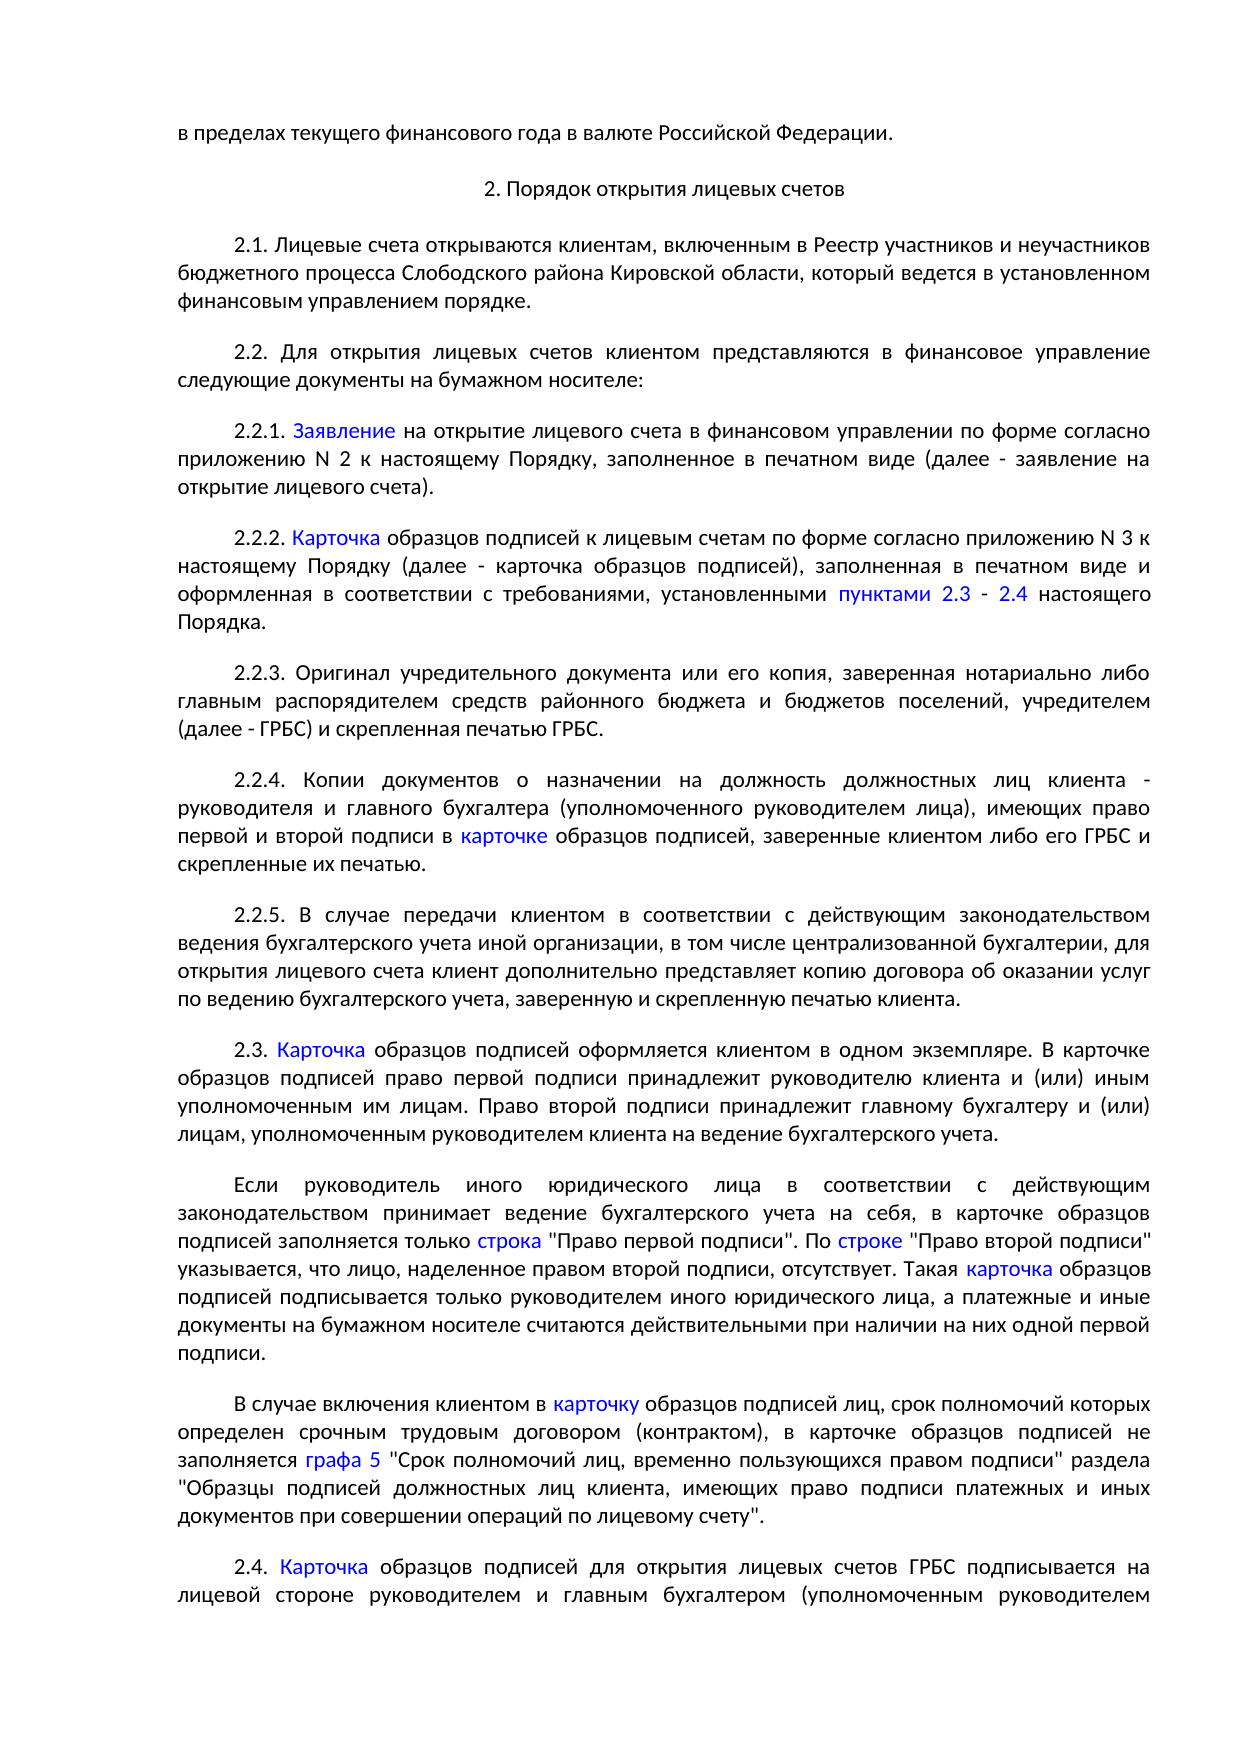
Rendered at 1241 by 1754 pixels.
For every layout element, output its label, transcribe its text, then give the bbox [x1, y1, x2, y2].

text 2.1. Лицевые счета открываются клиентам, включенным в Реестр участников и неучастников бюджетного процесса Слободского района Кировской области, который ведется в установленном финансовым управлением порядке. [177, 230, 1152, 314]
text 2.2.4. Копии документов о назначении на должность должностных лиц клиента - руководителя и главного бухгалтера (уполномоченного руководителем лица), имеющих право первой и второй подписи в карточке образцов подписей, заверенные клиентом либо его ГРБС и скрепленные их печатью. [177, 765, 1152, 877]
text 2.2.2. Карточка образцов подписей к лицевым счетам по форме согласно приложению N 3 к настоящему Порядку (далее - карточка образцов подписей), заполненная в печатном виде и оформленная в соответствии с требованиями, установленными пунктами 2.3 - 2.4 настоящего Порядка. [177, 523, 1152, 635]
text 2. Порядок открытия лицевых счетов [177, 174, 1152, 202]
text 2.2.5. В случае передачи клиентом в соответствии с действующим законодательством ведения бухгалтерского учета иной организации, в том числе централизованной бухгалтерии, для открытия лицевого счета клиент дополнительно представляет копию договора об оказании услуг по ведению бухгалтерского учета, заверенную и скрепленную печатью клиента. [177, 900, 1152, 1012]
text В случае включения клиентом в карточку образцов подписей лиц, срок полномочий которых определен срочным трудовым договором (контрактом), в карточке образцов подписей не заполняется графа 5 "Срок полномочий лиц, временно пользующихся правом подписи" раздела "Образцы подписей должностных лиц клиента, имеющих право подписи платежных и иных документов при совершении операций по лицевому счету". [177, 1389, 1152, 1529]
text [177, 1552, 1152, 1608]
text 2.2. Для открытия лицевых счетов клиентом представляются в финансовое управление следующие документы на бумажном носителе: [177, 337, 1152, 393]
text Если руководитель иного юридического лица в соответствии с действующим законодательством принимает ведение бухгалтерского учета на себя, в карточке образцов подписей заполняется только строка "Право первой подписи". По строке "Право второй подписи" указывается, что лицо, наделенное правом второй подписи, отсутствует. Такая карточка образцов подписей подписывается только руководителем иного юридического лица, а платежные и иные документы на бумажном носителе считаются действительными при наличии на них одной первой подписи. [177, 1170, 1152, 1366]
text 2.3. Карточка образцов подписей оформляется клиентом в одном экземпляре. В карточке образцов подписей право первой подписи принадлежит руководителю клиента и (или) иным уполномоченным им лицам. Право второй подписи принадлежит главному бухгалтеру и (или) лицам, уполномоченным руководителем клиента на ведение бухгалтерского учета. [177, 1035, 1152, 1147]
text 2.2.1. Заявление на открытие лицевого счета в финансовом управлении по форме согласно приложению N 2 к настоящему Порядку, заполненное в печатном виде (далее - заявление на открытие лицевого счета). [177, 416, 1152, 500]
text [177, 118, 1152, 146]
text 2.2.3. Оригинал учредительного документа или его копия, заверенная нотариально либо главным распорядителем средств районного бюджета и бюджетов поселений, учредителем (далее - ГРБС) и скрепленная печатью ГРБС. [177, 658, 1152, 742]
